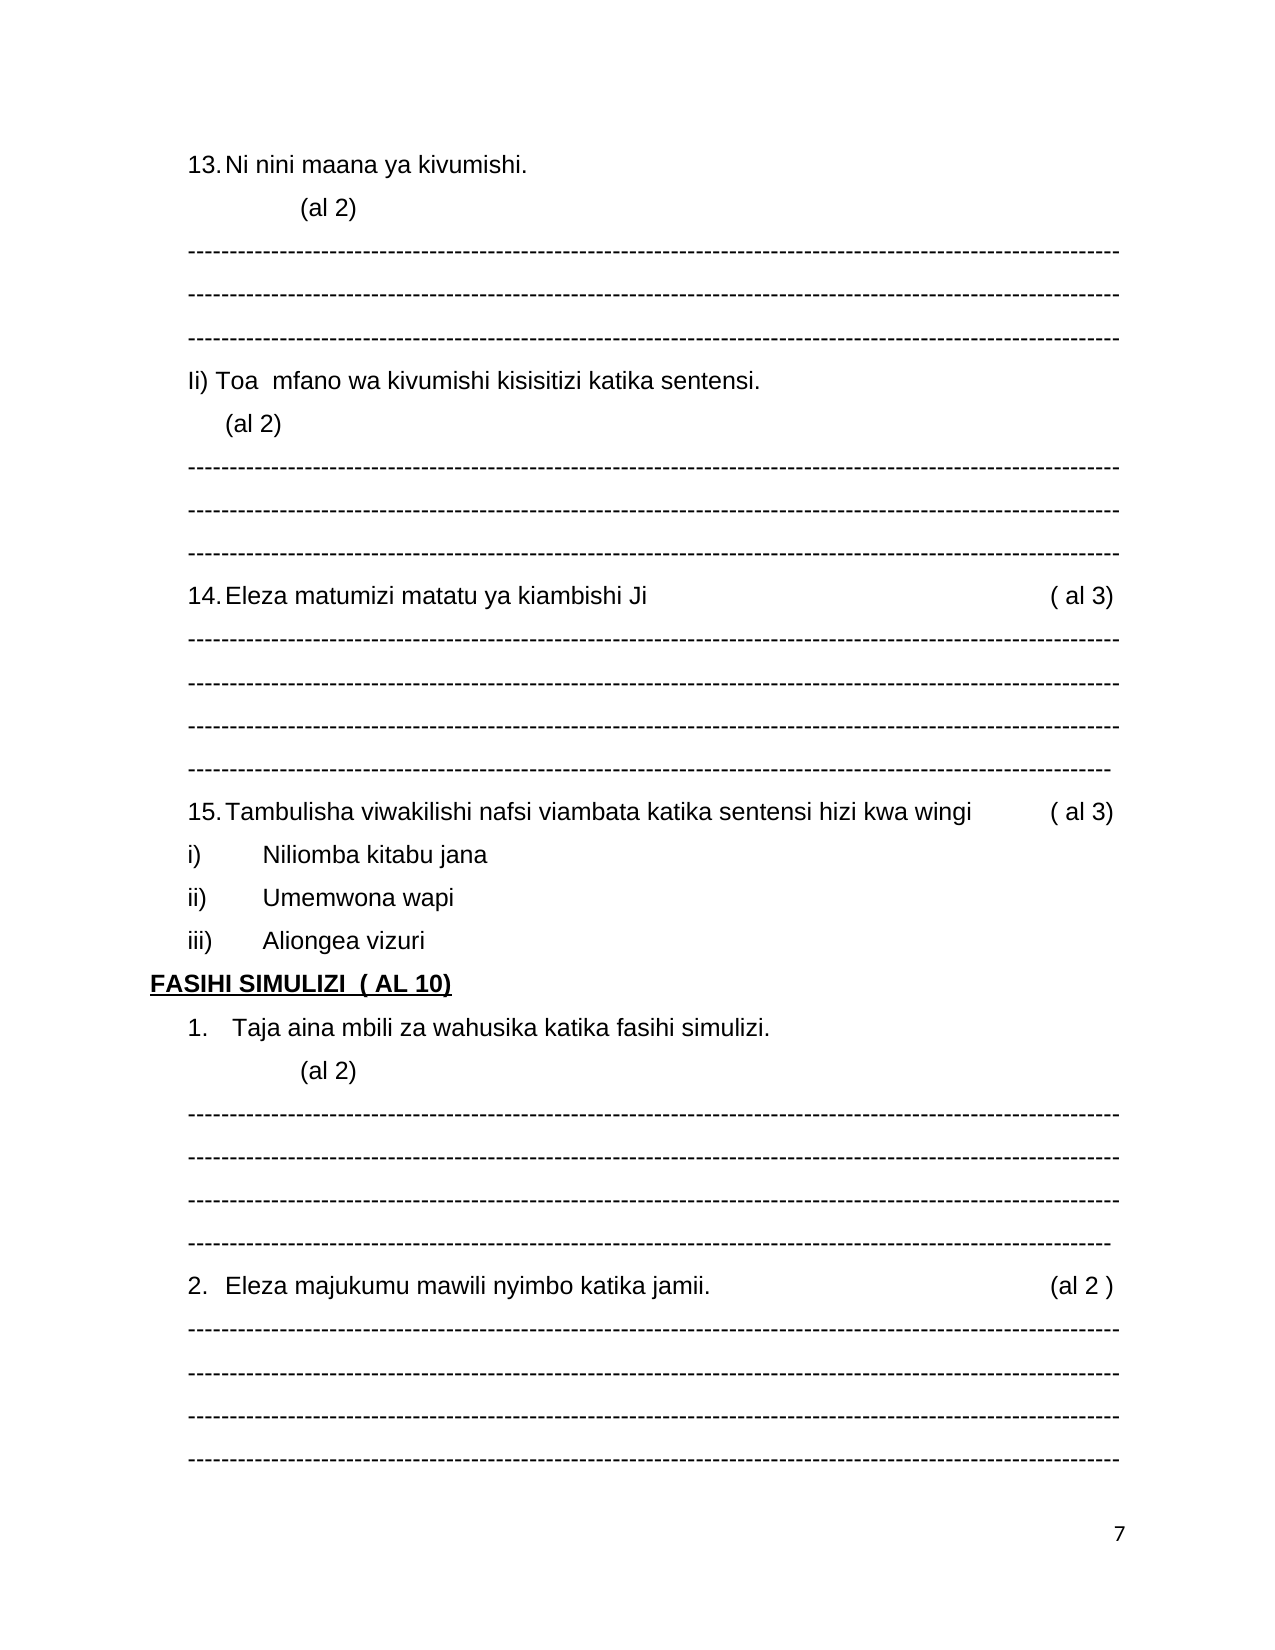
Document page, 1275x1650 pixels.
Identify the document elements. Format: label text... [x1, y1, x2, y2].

text --------------------------------------------------------------------------------------------------------------------------------------------------------------------------------------------------------------------------------------------------------------------------------------------------------------------------------------------------------------------------------------------------------------------------------------------------------------- [187, 624, 1125, 782]
text ---------------------------------------------------------------------------------------------------------------------------------------------------------------------------------------------------------------------------------------------------------------------------------------------------------------------------------------------------------------------------------------------------------------------------------------------------------------- [187, 1314, 1125, 1472]
list Niliomba kitabu jana [187, 840, 1125, 869]
list Tambulisha viwakilishi nafsi viambata katika sentensi hizi kwa wingi ( al 3) [187, 797, 1125, 826]
text --------------------------------------------------------------------------------------------------------------------------------------------------------------------------------------------------------------------------------------------------------------------------------------------------------------------------------------------------------------------------------------------------------------------------------------------------------------- [187, 1099, 1125, 1257]
text ------------------------------------------------------------------------------------------------------------------------------------------------------------------------------------------------------------------------------------------------------------------------------------------------------------------------------------------------ [187, 452, 1125, 567]
list Taja aina mbili za wahusika katika fasihi simulizi. (al 2) [187, 1012, 1125, 1084]
list Eleza matumizi matatu ya kiambishi Ji ( al 3) [187, 581, 1125, 610]
text Ii) Toa mfano wa kivumishi kisisitizi katika sentensi. (al 2) [187, 366, 1125, 437]
list Aliongea vizuri [187, 926, 1125, 955]
text FASIHI SIMULIZI ( AL 10) [150, 969, 1125, 998]
list Eleza majukumu mawili nyimbo katika jamii. (al 2 ) [187, 1271, 1125, 1300]
text ------------------------------------------------------------------------------------------------------------------------------------------------------------------------------------------------------------------------------------------------------------------------------------------------------------------------------------------------ [187, 236, 1125, 351]
list Ni nini maana ya kivumishi. (al 2) [187, 150, 1125, 222]
list Umemwona wapi [187, 883, 1125, 912]
